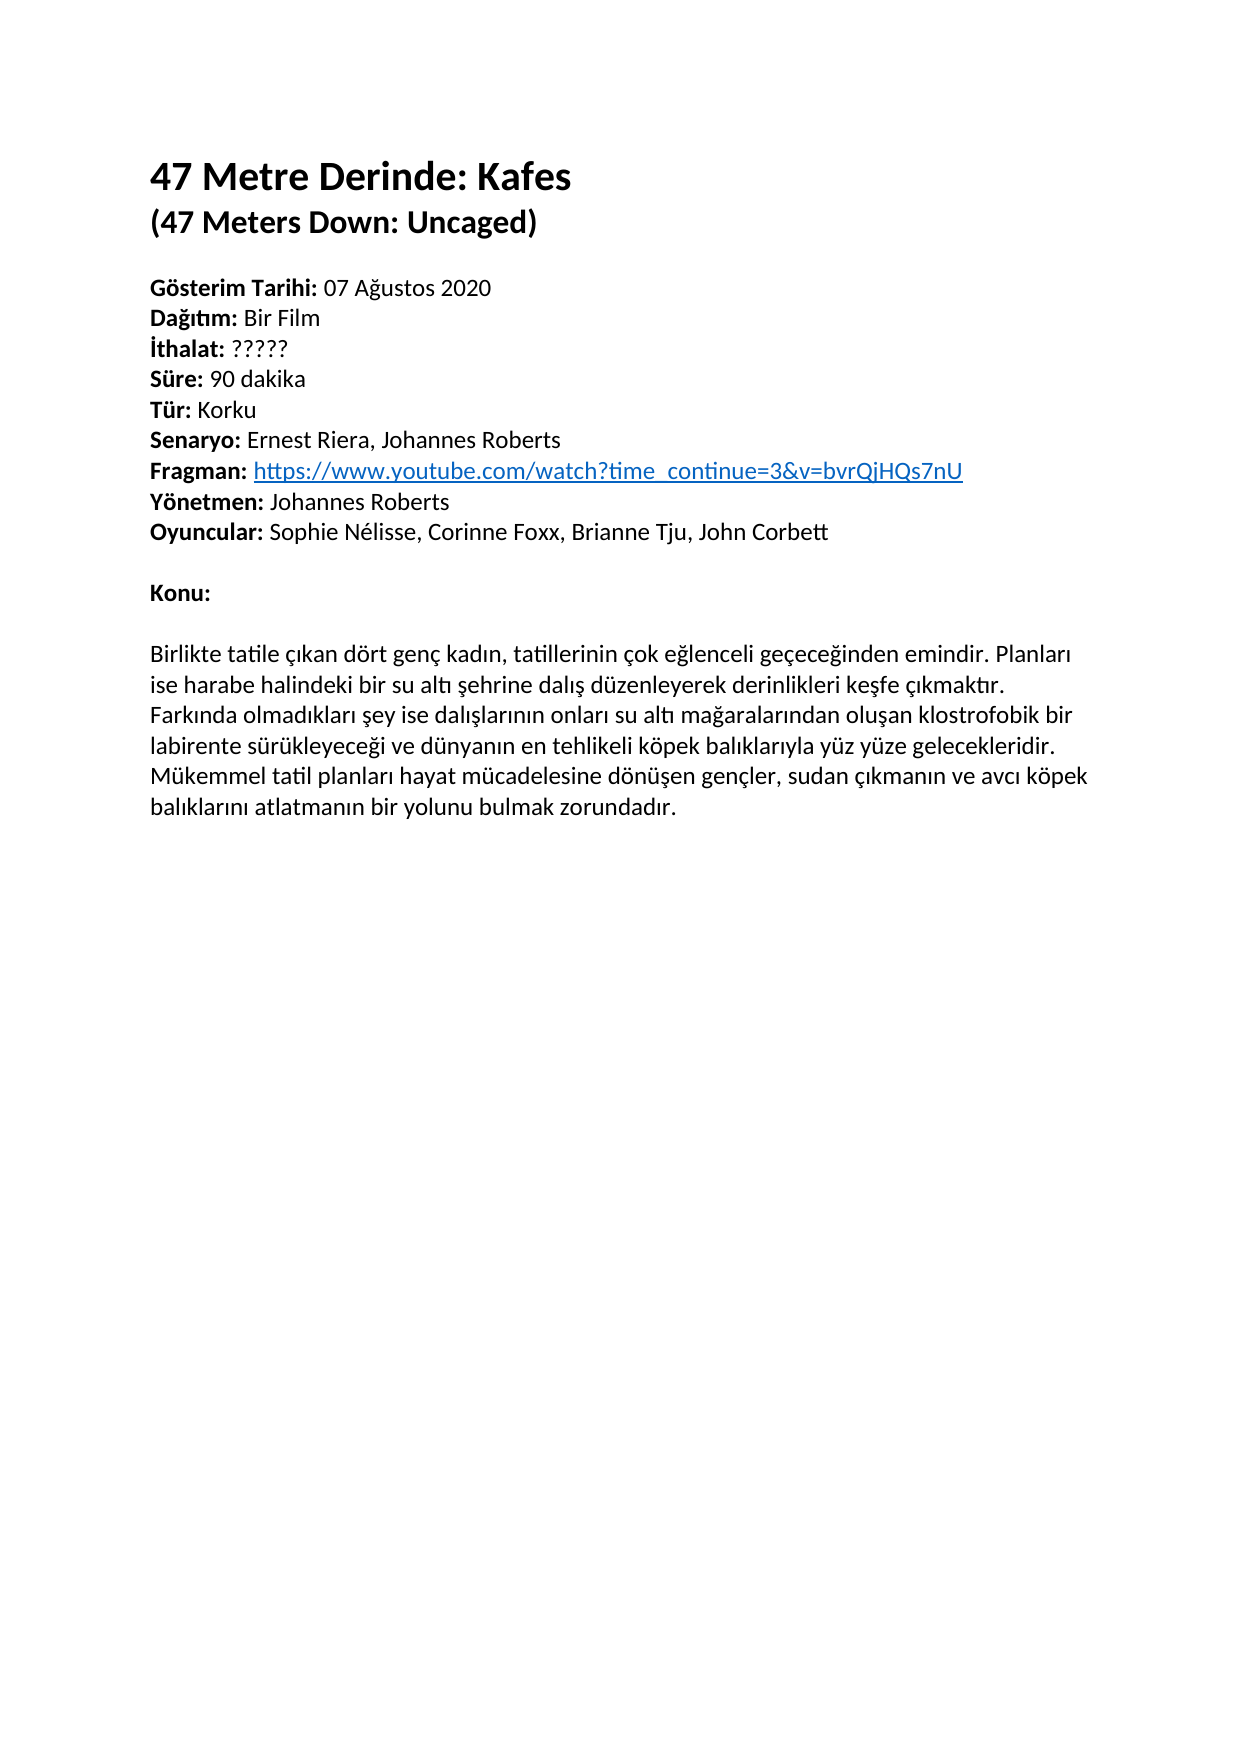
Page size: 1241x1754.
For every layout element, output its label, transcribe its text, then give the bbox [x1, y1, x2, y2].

text Fragman: https://www.youtube.com/watch?time_continue=3&v=bvrQjHQs7nU [150, 455, 1090, 486]
text İthalat: ????? [150, 333, 1090, 364]
text Yönetmen: Johannes Roberts [150, 486, 1090, 516]
text ​Konu: [150, 577, 1090, 608]
text Gösterim Tarihi: 07 Ağustos 2020 [150, 272, 1090, 303]
text Birlikte tatile çıkan dört genç kadın, tatillerinin çok eğlenceli geçeceğinden emindir. Planları ise harabe halindeki bir su altı şehrine dalış düzenleyerek derinlikleri keşfe çıkmaktır. Farkında olmadıkları şey ise dalışlarının onları su altı mağaralarından oluşan klostrofobik bir labirente sürükleyeceği ve dünyanın en tehlikeli köpek balıklarıyla yüz yüze gelecekleridir. Mükemmel tatil planları hayat mücadelesine dönüşen gençler, sudan çıkmanın ve avcı köpek balıklarını atlatmanın bir yolunu bulmak zorundadır. [150, 638, 1090, 821]
text Oyuncular: Sophie Nélisse, Corinne Foxx, Brianne Tju, John Corbett [150, 516, 1090, 547]
text Süre: 90 dakika [150, 364, 1090, 394]
text Dağıtım: Bir Film [150, 303, 1090, 333]
text (47 Meters Down: Uncaged) [150, 201, 1090, 242]
text Tür: Korku [150, 394, 1090, 425]
text 47 Metre Derinde: Kafes [150, 150, 1090, 201]
text Senaryo: Ernest Riera, Johannes Roberts [150, 425, 1090, 455]
